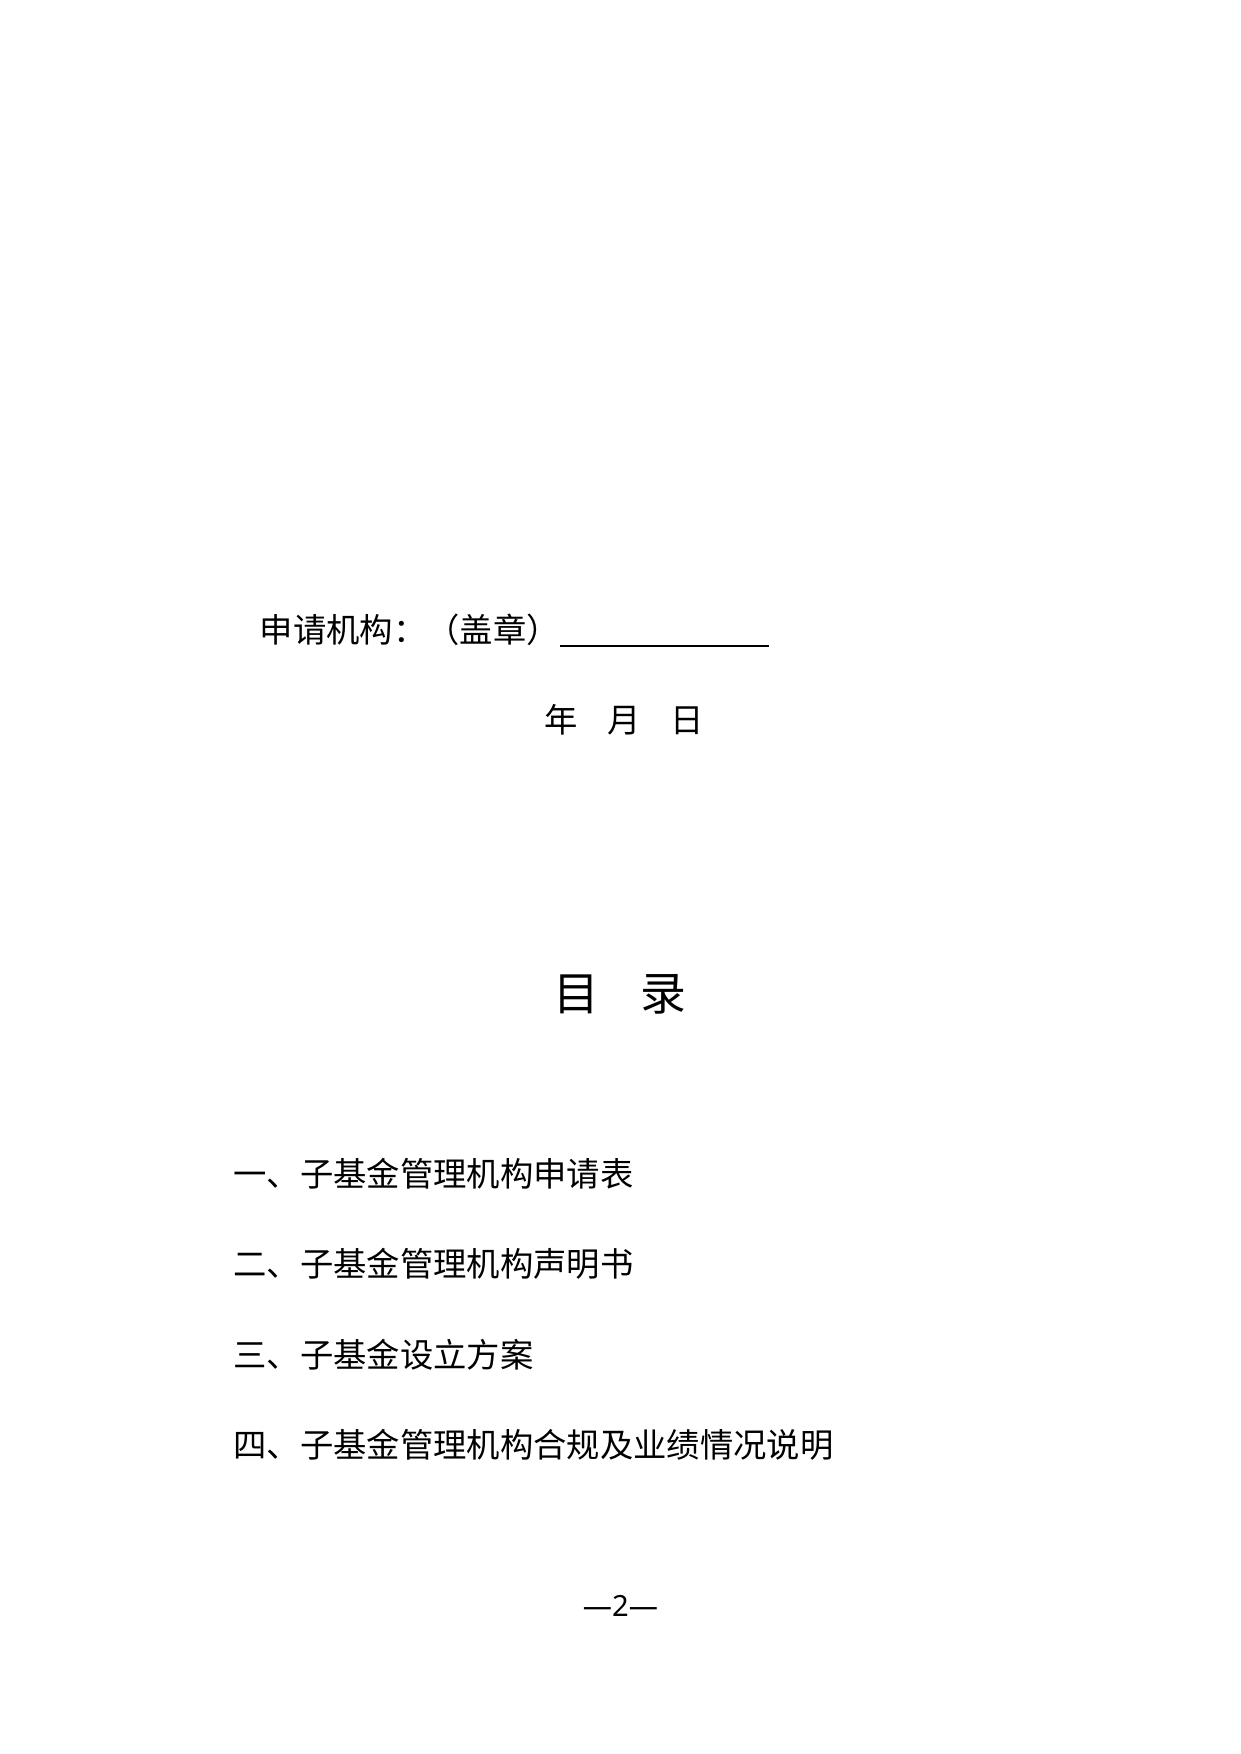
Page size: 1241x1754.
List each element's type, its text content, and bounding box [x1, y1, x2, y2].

text 年 月 日 [159, 673, 1081, 764]
text 申请机构：（盖章） [159, 582, 1081, 673]
text 二、子基金管理机构声明书 [159, 1217, 1081, 1307]
text 四、子基金管理机构合规及业绩情况说明 [159, 1398, 1081, 1489]
text 三、子基金设立方案 [159, 1307, 1081, 1398]
text 一、子基金管理机构申请表 [159, 1126, 1081, 1217]
text 目 录 [159, 945, 1081, 1036]
